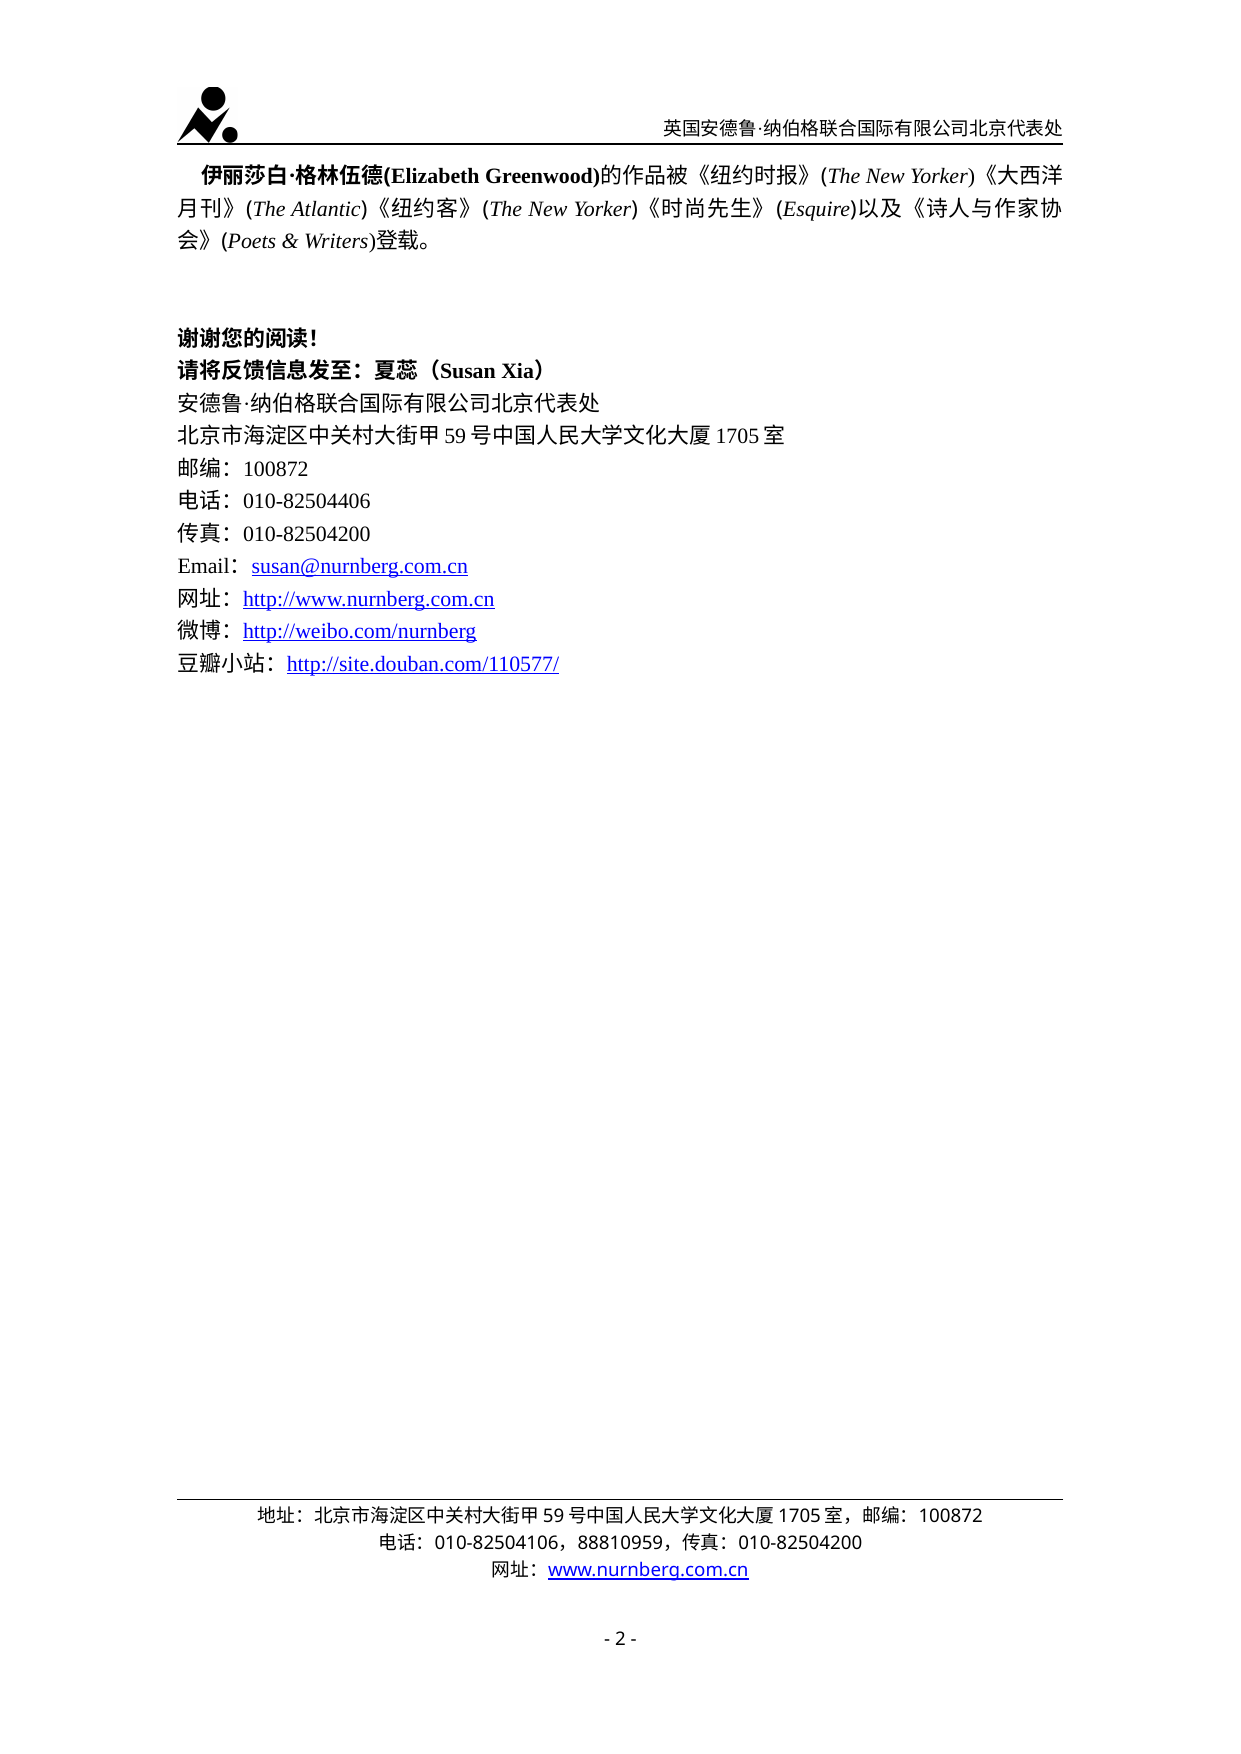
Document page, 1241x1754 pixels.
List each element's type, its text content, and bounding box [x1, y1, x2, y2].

text 网址：http://www.nurnberg.com.cn 微博：http://weibo.com/nurnberg [177, 580, 1063, 645]
text 伊丽莎白·格林伍德(Elizabeth Greenwood)的作品被《纽约时报》(The New Yorker)《大西洋月刊》(The Atlantic)《纽约客》(The New Yorker)《时尚先生》(Esquire)以及《诗人与作家协会》(Poets & Writers)登载。 [177, 158, 1063, 255]
text 谢谢您的阅读！ [177, 320, 1063, 353]
picture [177, 87, 238, 143]
text 传真：010-82504200 [177, 515, 1063, 548]
text Email：susan@nurnberg.com.cn [177, 548, 1063, 580]
text 邮编：100872 [177, 450, 1063, 483]
text 请将反馈信息发至：夏蕊（Susan Xia） [177, 353, 1063, 385]
text 电话：010-82504406 [177, 483, 1063, 515]
text 北京市海淀区中关村大街甲59号中国人民大学文化大厦1705室 [177, 418, 1063, 450]
text 豆瓣小站：http://site.douban.com/110577/ [177, 645, 1063, 678]
text 安德鲁·纳伯格联合国际有限公司北京代表处 [177, 385, 1063, 418]
